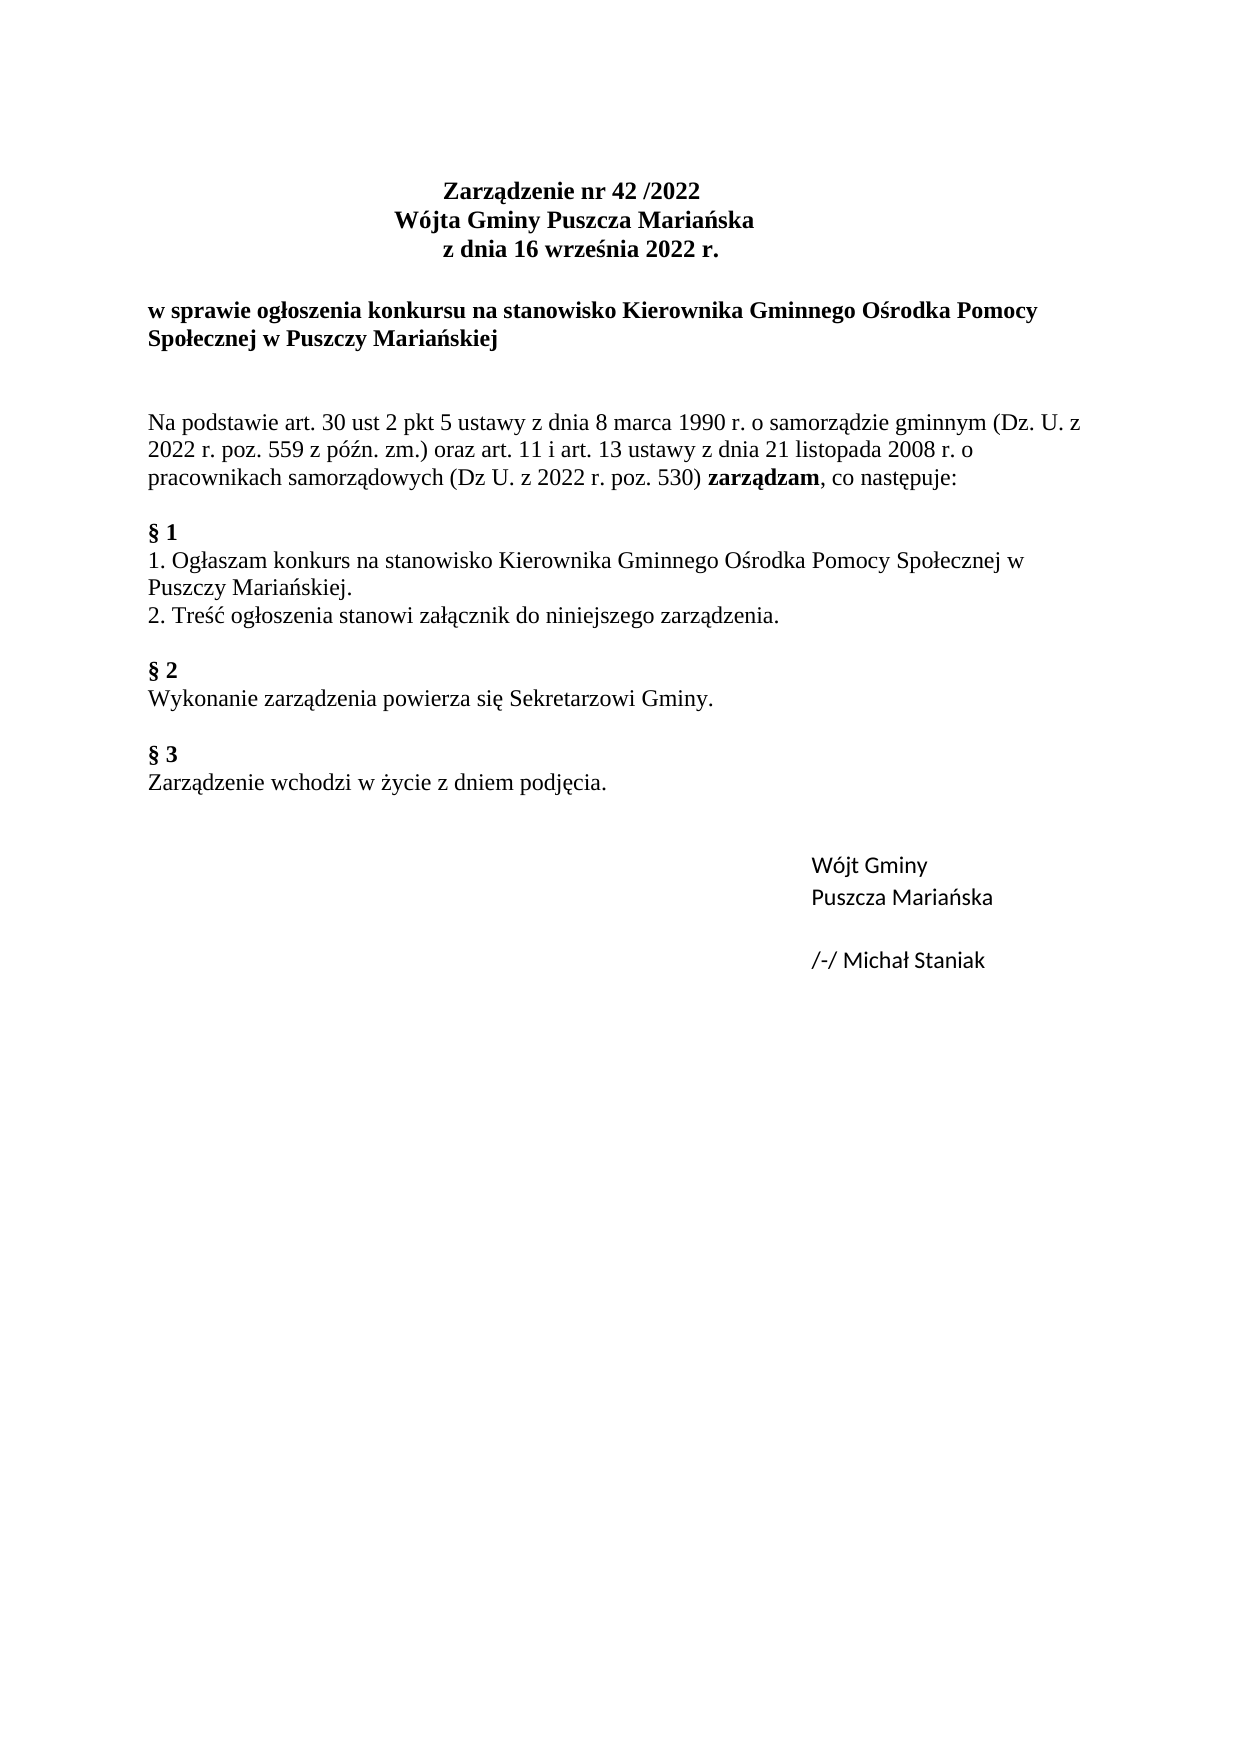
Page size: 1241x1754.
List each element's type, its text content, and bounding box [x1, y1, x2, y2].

text § 1 [148, 518, 1093, 546]
text Wójta Gminy Puszcza Mariańska [148, 205, 1093, 234]
text Na podstawie art. 30 ust 2 pkt 5 ustawy z dnia 8 marca 1990 r. o samorządzie gminnym (Dz. U. z 2022 r. poz. 559 z późn. zm.) oraz art. 11 i art. 13 ustawy z dnia 21 listopada 2008 r. o pracownikach samorządowych (Dz U. z 2022 r. poz. 530) zarządzam, co następuje: [148, 408, 1093, 491]
text Puszcza Mariańska [148, 882, 1093, 911]
text § 3 [148, 740, 1093, 768]
text § 2 [148, 656, 1093, 684]
text /-/ Michał Staniak [148, 945, 1093, 974]
text 1. Ogłaszam konkurs na stanowisko Kierownika Gminnego Ośrodka Pomocy Społecznej w Puszczy Mariańskiej. [148, 546, 1093, 601]
text w sprawie ogłoszenia konkursu na stanowisko Kierownika Gminnego Ośrodka Pomocy Społecznej w Puszczy Mariańskiej [148, 296, 1093, 351]
text Zarządzenie wchodzi w życie z dniem podjęcia. [148, 768, 1093, 795]
text Wykonanie zarządzenia powierza się Sekretarzowi Gminy. [148, 684, 1093, 711]
text 2. Treść ogłoszenia stanowi załącznik do niniejszego zarządzenia. [148, 601, 1093, 628]
text Wójt Gminy [148, 851, 1093, 880]
text Zarządzenie nr 42 /2022 [148, 176, 1093, 205]
text z dnia 16 września 2022 r. [148, 234, 1093, 263]
